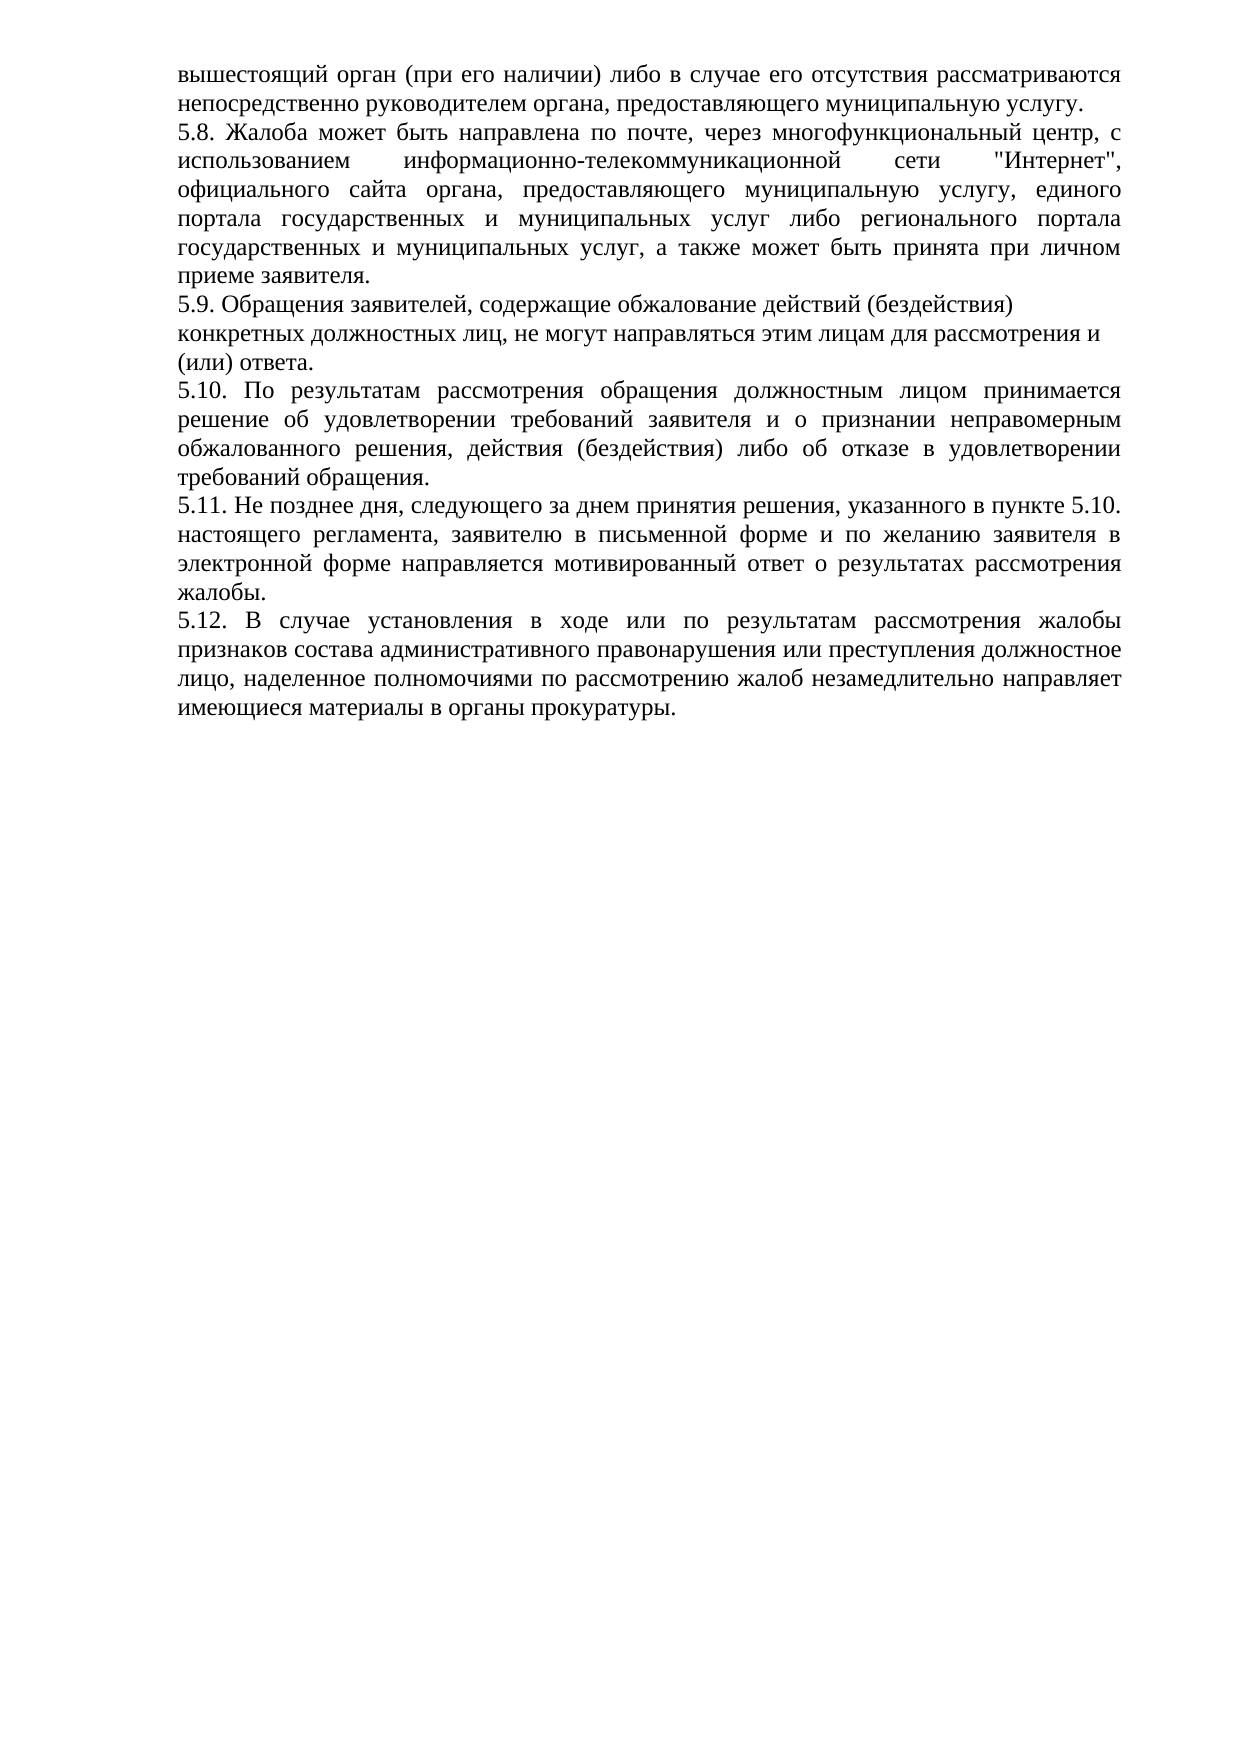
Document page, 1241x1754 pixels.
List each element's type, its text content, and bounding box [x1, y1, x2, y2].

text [177, 59, 1122, 117]
text 5.12. В случае установления в ходе или по результатам рассмотрения жалобы признаков состава административного правонарушения или преступления должностное лицо, наделенное полномочиями по рассмотрению жалоб незамедлительно направляет имеющиеся материалы в органы прокуратуры. [177, 605, 1122, 720]
text 5.10. По результатам рассмотрения обращения должностным лицом принимается решение об удовлетворении требований заявителя и о признании неправомерным обжалованного решения, действия (бездействия) либо об отказе в удовлетворении требований обращения. [177, 375, 1122, 490]
text 5.8. Жалоба может быть направлена по почте, через многофункциональный центр, с использованием информационно-телекоммуникационной сети "Интернет", официального сайта органа, предоставляющего муниципальную услугу, единого портала государственных и муниципальных услуг либо регионального портала государственных и муниципальных услуг, а также может быть принята при личном приеме заявителя. [177, 117, 1122, 289]
text 5.9. Обращения заявителей, содержащие обжалование действий (бездействия) конкретных должностных лиц, не могут направляться этим лицам для рассмотрения и (или) ответа. [177, 289, 1122, 375]
text 5.11. Не позднее дня, следующего за днем принятия решения, указанного в пункте 5.10. настоящего регламента, заявителю в письменной форме и по желанию заявителя в электронной форме направляется мотивированный ответ о результатах рассмотрения жалобы. [177, 490, 1122, 605]
